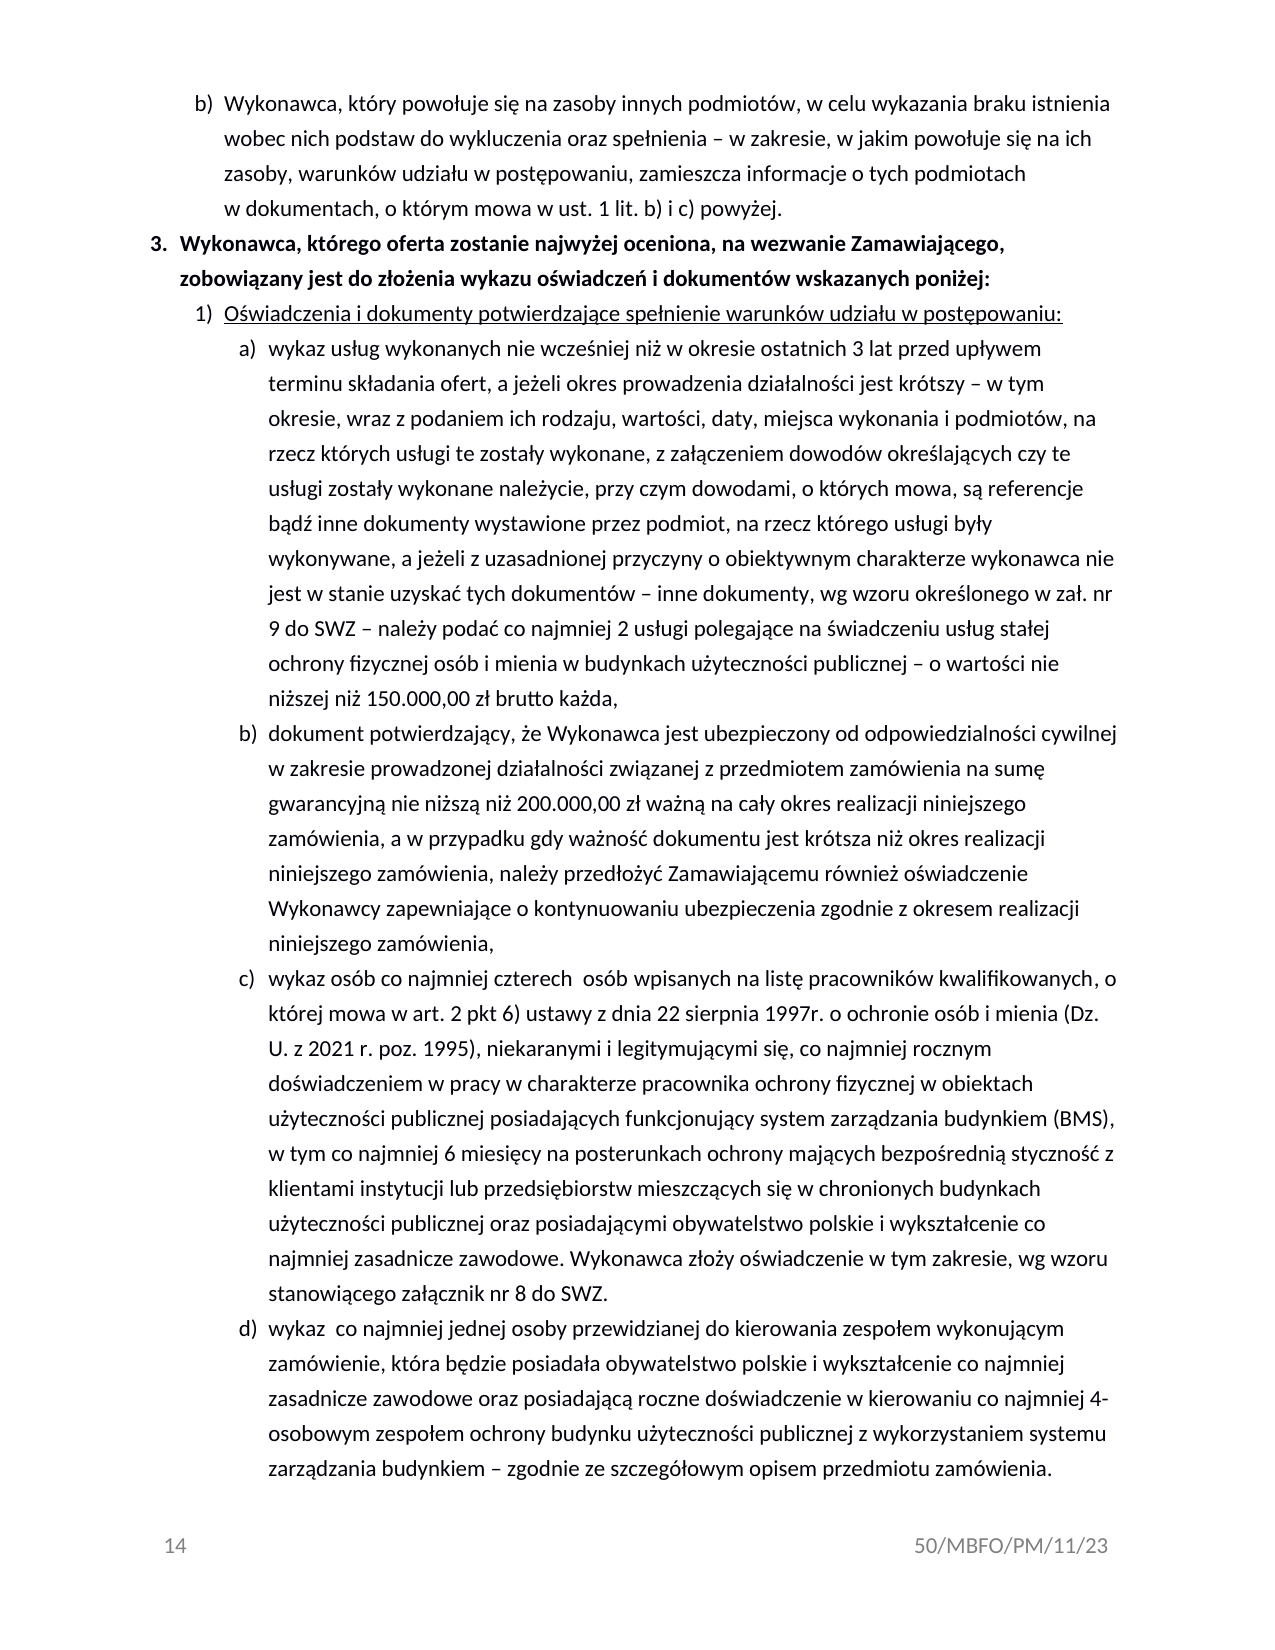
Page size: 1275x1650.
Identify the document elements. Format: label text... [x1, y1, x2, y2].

list Wykonawca, którego oferta zostanie najwyżej oceniona, na wezwanie Zamawiającego, zobowiązany jest do złożenia wykazu oświadczeń i dokumentów wskazanych poniżej: [150, 229, 1121, 292]
list wykaz usług wykonanych nie wcześniej niż w okresie ostatnich 3 lat przed upływem terminu składania ofert, a jeżeli okres prowadzenia działalności jest krótszy – w tym okresie, wraz z podaniem ich rodzaju, wartości, daty, miejsca wykonania i podmiotów, na rzecz których usługi te zostały wykonane, z załączeniem dowodów określających czy te usługi zostały wykonane należycie, przy czym dowodami, o których mowa, są referencje bądź inne dokumenty wystawione przez podmiot, na rzecz którego usługi były wykonywane, a jeżeli z uzasadnionej przyczyny o obiektywnym charakterze wykonawca nie jest w stanie uzyskać tych dokumentów – inne dokumenty, wg wzoru określonego w zał. nr 9 do SWZ – należy podać co najmniej 2 usługi polegające na świadczeniu usług stałej ochrony fizycznej osób i mienia w budynkach użyteczności publicznej – o wartości nie niższej niż 150.000,00 zł brutto każda, [238, 334, 1121, 712]
list wykaz osób co najmniej czterech osób wpisanych na listę pracowników kwalifikowanych, o której mowa w art. 2 pkt 6) ustawy z dnia 22 sierpnia 1997r. o ochronie osób i mienia (Dz. U. z 2021 r. poz. 1995), niekaranymi i legitymującymi się, co najmniej rocznym doświadczeniem w pracy w charakterze pracownika ochrony fizycznej w obiektach użyteczności publicznej posiadających funkcjonujący system zarządzania budynkiem (BMS), w tym co najmniej 6 miesięcy na posterunkach ochrony mających bezpośrednią styczność z klientami instytucji lub przedsiębiorstw mieszczących się w chronionych budynkach użyteczności publicznej oraz posiadającymi obywatelstwo polskie i wykształcenie co najmniej zasadnicze zawodowe. Wykonawca złoży oświadczenie w tym zakresie, wg wzoru stanowiącego załącznik nr 8 do SWZ. [238, 964, 1121, 1307]
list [238, 1314, 1121, 1482]
list dokument potwierdzający, że Wykonawca jest ubezpieczony od odpowiedzialności cywilnej w zakresie prowadzonej działalności związanej z przedmiotem zamówienia na sumę gwarancyjną nie niższą niż 200.000,00 zł ważną na cały okres realizacji niniejszego zamówienia, a w przypadku gdy ważność dokumentu jest krótsza niż okres realizacji niniejszego zamówienia, należy przedłożyć Zamawiającemu również oświadczenie Wykonawcy zapewniające o kontynuowaniu ubezpieczenia zgodnie z okresem realizacji niniejszego zamówienia, [238, 719, 1121, 957]
list Oświadczenia i dokumenty potwierdzające spełnienie warunków udziału w postępowaniu: [194, 299, 1121, 327]
list Wykonawca, który powołuje się na zasoby innych podmiotów, w celu wykazania braku istnienia wobec nich podstaw do wykluczenia oraz spełnienia – w zakresie, w jakim powołuje się na ich zasoby, warunków udziału w postępowaniu, zamieszcza informacje o tych podmiotach w dokumentach, o którym mowa w ust. 1 lit. b) i c) powyżej. [194, 89, 1121, 222]
